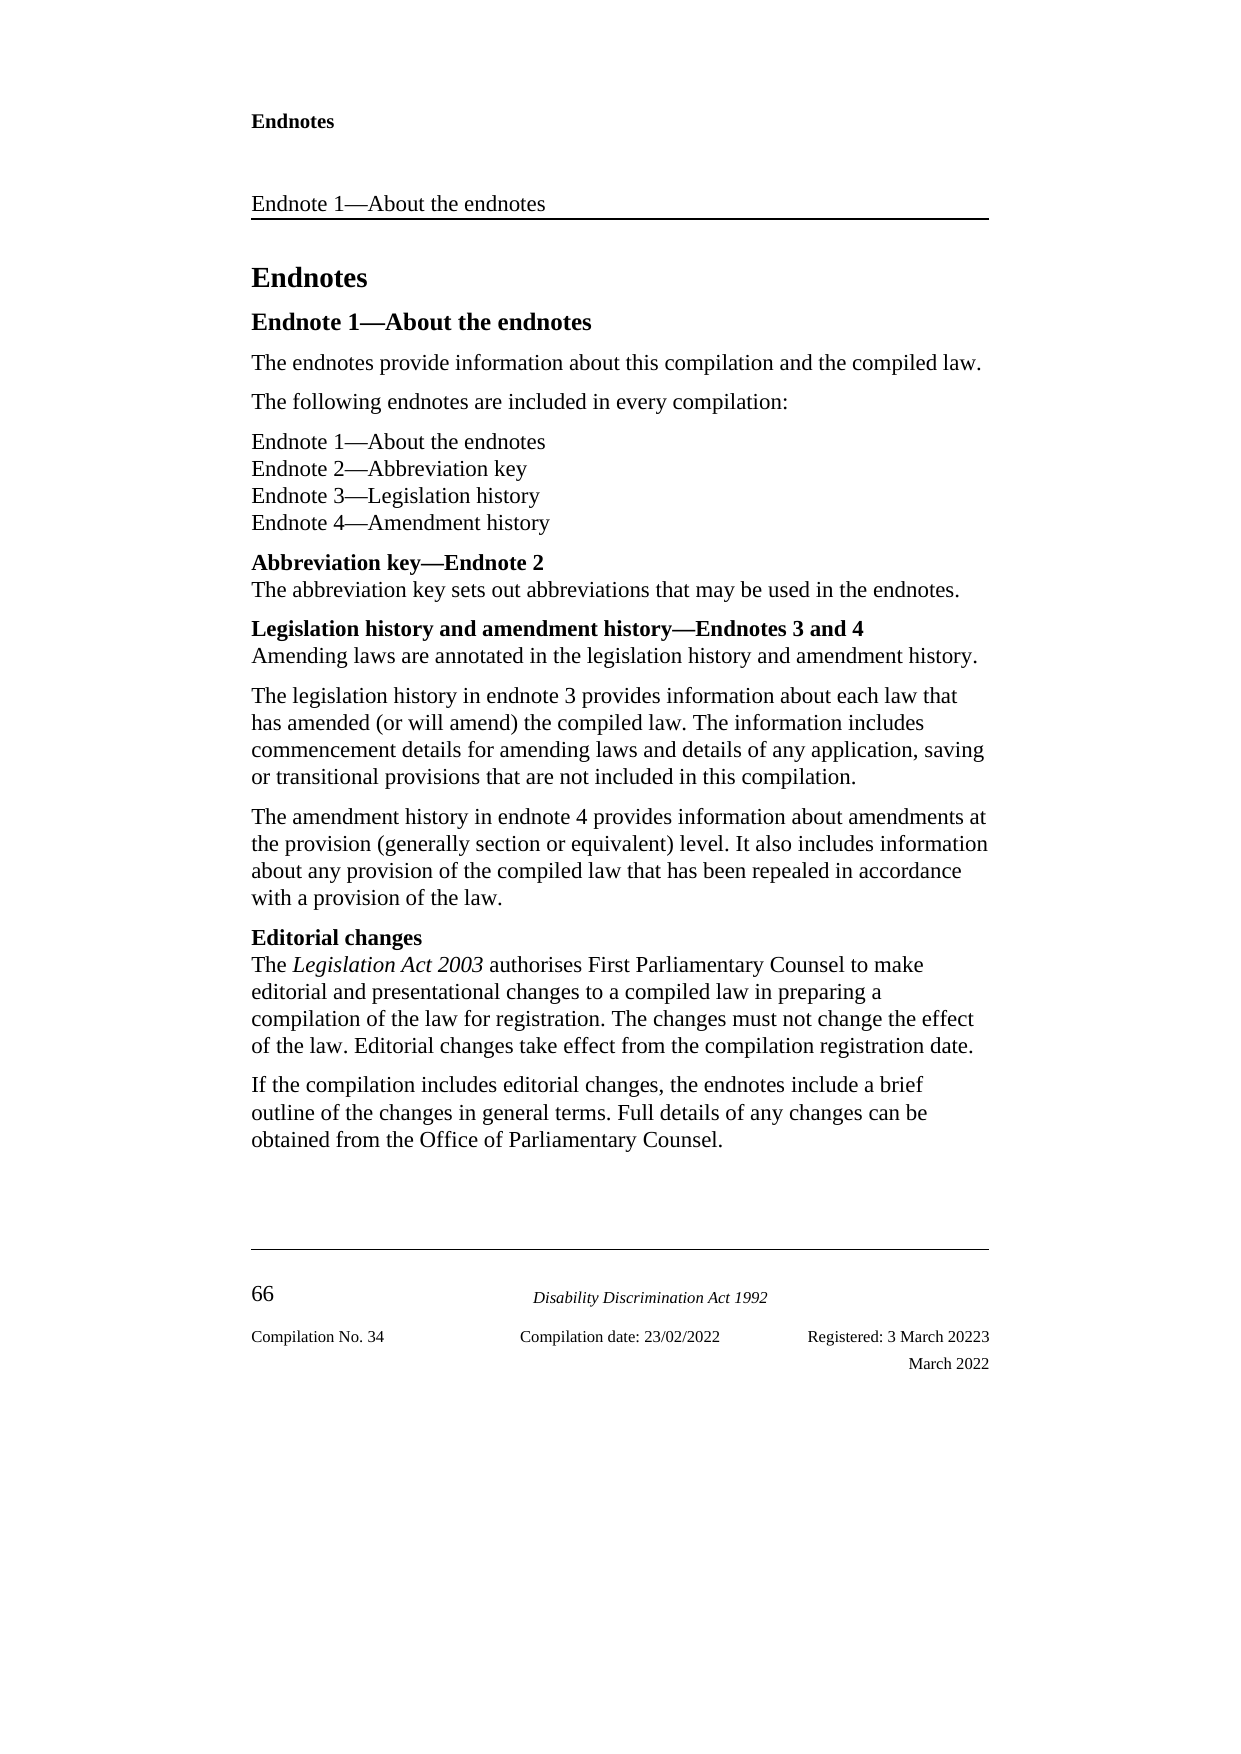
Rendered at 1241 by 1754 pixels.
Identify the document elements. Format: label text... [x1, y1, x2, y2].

text Endnote 3—Legislation history [251, 481, 989, 508]
text The following endnotes are included in every compilation: [251, 387, 989, 414]
text Endnote 4—Amendment history [251, 508, 989, 535]
text Endnote 2—Abbreviation key [251, 454, 989, 481]
text Editorial changes [251, 923, 989, 950]
text The endnotes provide information about this compilation and the compiled law. [251, 348, 989, 375]
text The Legislation Act 2003 authorises First Parliamentary Counsel to make editorial and presentational changes to a compiled law in preparing a compilation of the law for registration. The changes must not change the effect of the law. Editorial changes take effect from the compilation registration date. [251, 950, 989, 1058]
text The legislation history in endnote 3 provides information about each law that has amended (or will amend) the compiled law. The information includes commencement details for amending laws and details of any application, saving or transitional provisions that are not included in this compilation. [251, 681, 989, 789]
text The abbreviation key sets out abbreviations that may be used in the endnotes. [251, 575, 989, 602]
subtitle Endnote 1—About the endnotes [251, 307, 989, 335]
text Abbreviation key—Endnote 2 [251, 548, 989, 575]
text The amendment history in endnote 4 provides information about amendments at the provision (generally section or equivalent) level. It also includes information about any provision of the compiled law that has been repealed in accordance with a provision of the law. [251, 802, 989, 910]
text Amending laws are annotated in the legislation history and amendment history. [251, 642, 989, 669]
text Endnote 1—About the endnotes [251, 427, 989, 454]
subtitle Endnotes [251, 261, 989, 294]
text If the compilation includes editorial changes, the endnotes include a brief outline of the changes in general terms. Full details of any changes can be obtained from the Office of Parliamentary Counsel. [251, 1071, 989, 1152]
text Legislation history and amendment history—Endnotes 3 and 4 [251, 614, 989, 642]
